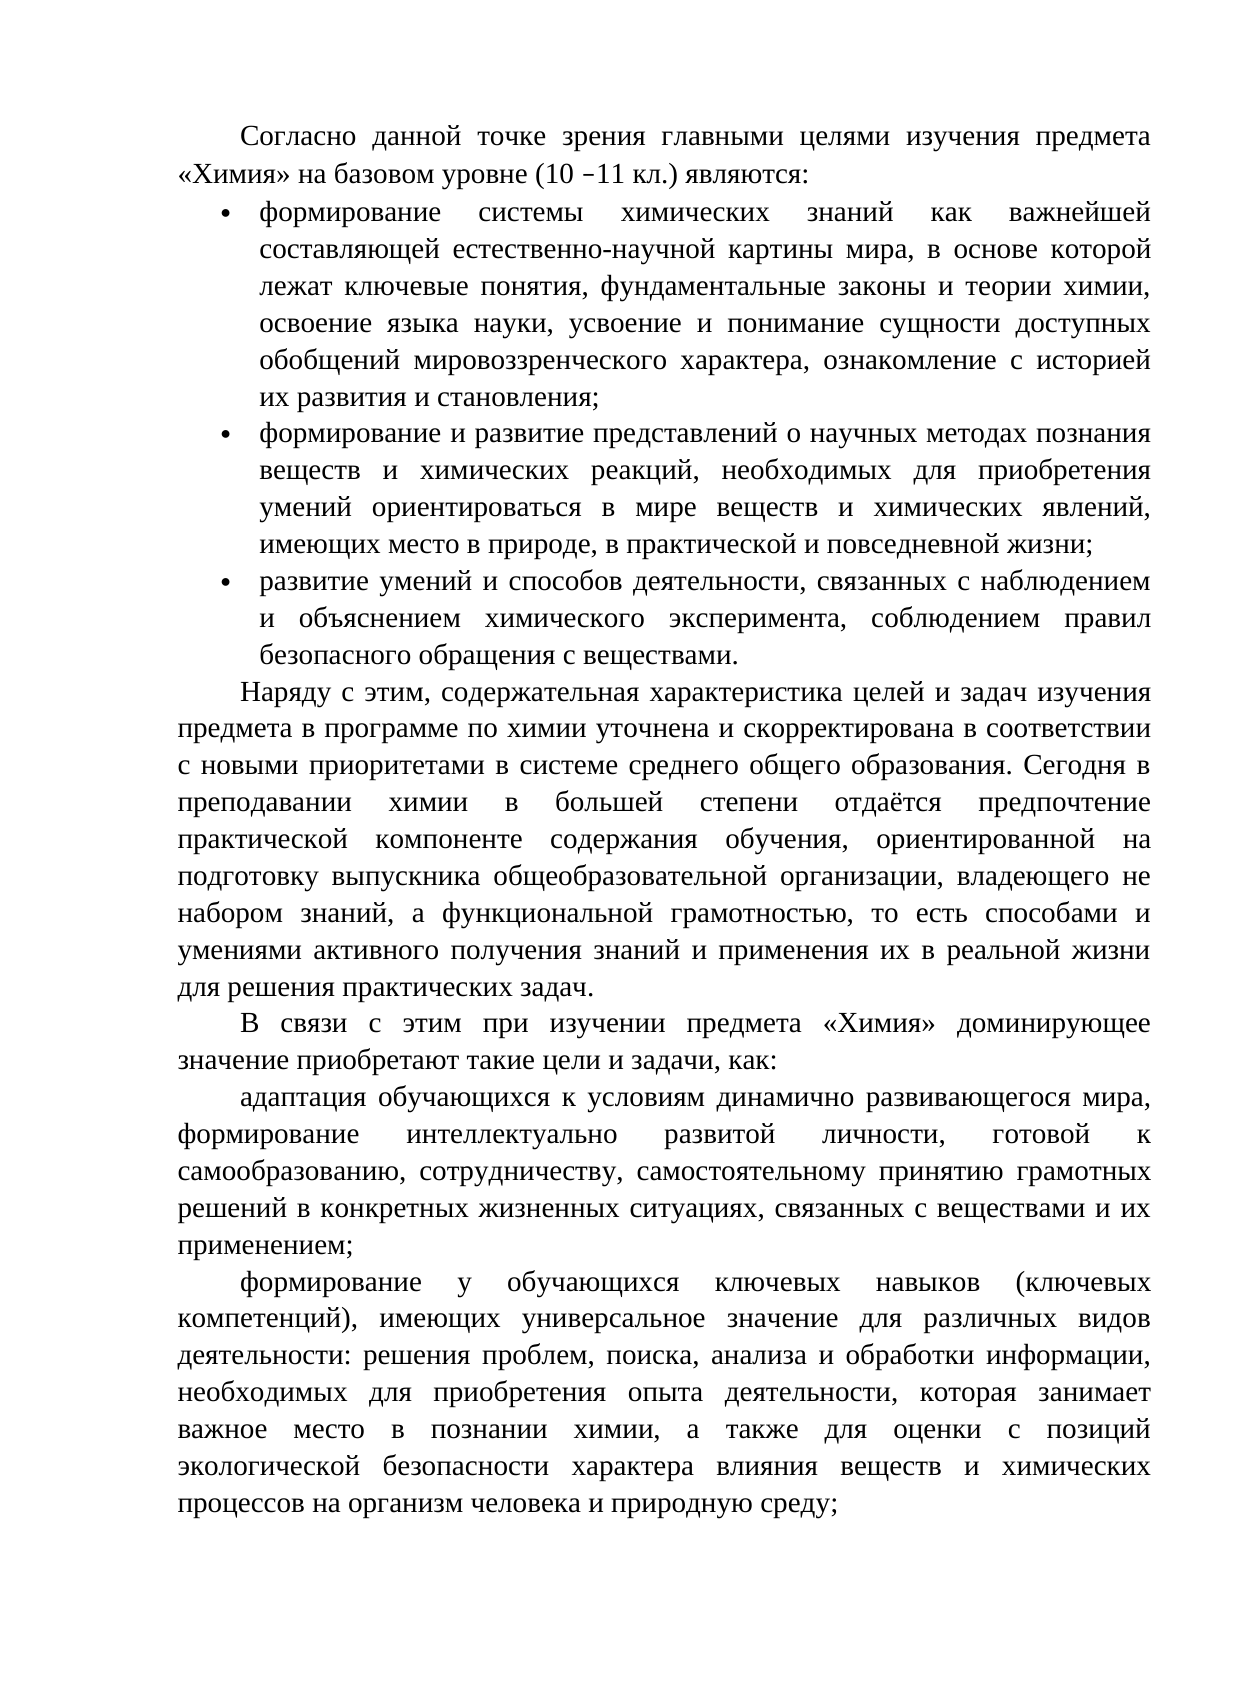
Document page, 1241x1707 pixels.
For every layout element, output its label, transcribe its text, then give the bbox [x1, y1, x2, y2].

list формирование системы химических знаний как важнейшей составляющей естественно-научной картины мира, в основе которой лежат ключевые понятия, фундаментальные законы и теории химии, освоение языка науки, усвоение и понимание сущности доступных обобщений мировоззренческого характера, ознакомление с историей их развития и становления; [222, 194, 1152, 412]
text формирование у обучающихся ключевых навыков (ключевых компетенций), имеющих универсальное значение для различных видов деятельности: решения проблем, поиска, анализа и обработки информации, необходимых для приобретения опыта деятельности, которая занимает важное место в познании химии, а также для оценки с позиций экологической безопасности характера влияния веществ и химических процессов на организм человека и природную среду; [177, 1264, 1152, 1518]
list развитие умений и способов деятельности, связанных с наблюдением и объяснением химического эксперимента, соблюдением правил безопасного обращения с веществами. [222, 563, 1152, 670]
text Согласно данной точке зрения главными целями изучения предмета «Химия» на базовом уровне (10 –11 кл.) являются: [177, 118, 1152, 191]
list формирование и развитие представлений о научных методах познания веществ и химических реакций, необходимых для приобретения умений ориентироваться в мире веществ и химических явлений, имеющих место в природе, в практической и повседневной жизни; [222, 416, 1152, 560]
text В связи с этим при изучении предмета «Химия» доминирующее значение приобретают такие цели и задачи, как: [177, 1006, 1152, 1076]
text Наряду с этим, содержательная характеристика целей и задач изучения предмета в программе по химии уточнена и скорректирована в соответствии с новыми приоритетами в системе среднего общего образования. Сегодня в преподавании химии в большей степени отдаётся предпочтение практической компоненте содержания обучения, ориентированной на подготовку выпускника общеобразовательной организации, владеющего не набором знаний, а функциональной грамотностью, то есть способами и умениями активного получения знаний и применения их в реальной жизни для решения практических задач. [177, 674, 1152, 1002]
text адаптация обучающихся к условиям динамично развивающегося мира, формирование интеллектуально развитой личности, готовой к самообразованию, сотрудничеству, самостоятельному принятию грамотных решений в конкретных жизненных ситуациях, связанных с веществами и их применением; [177, 1079, 1152, 1260]
